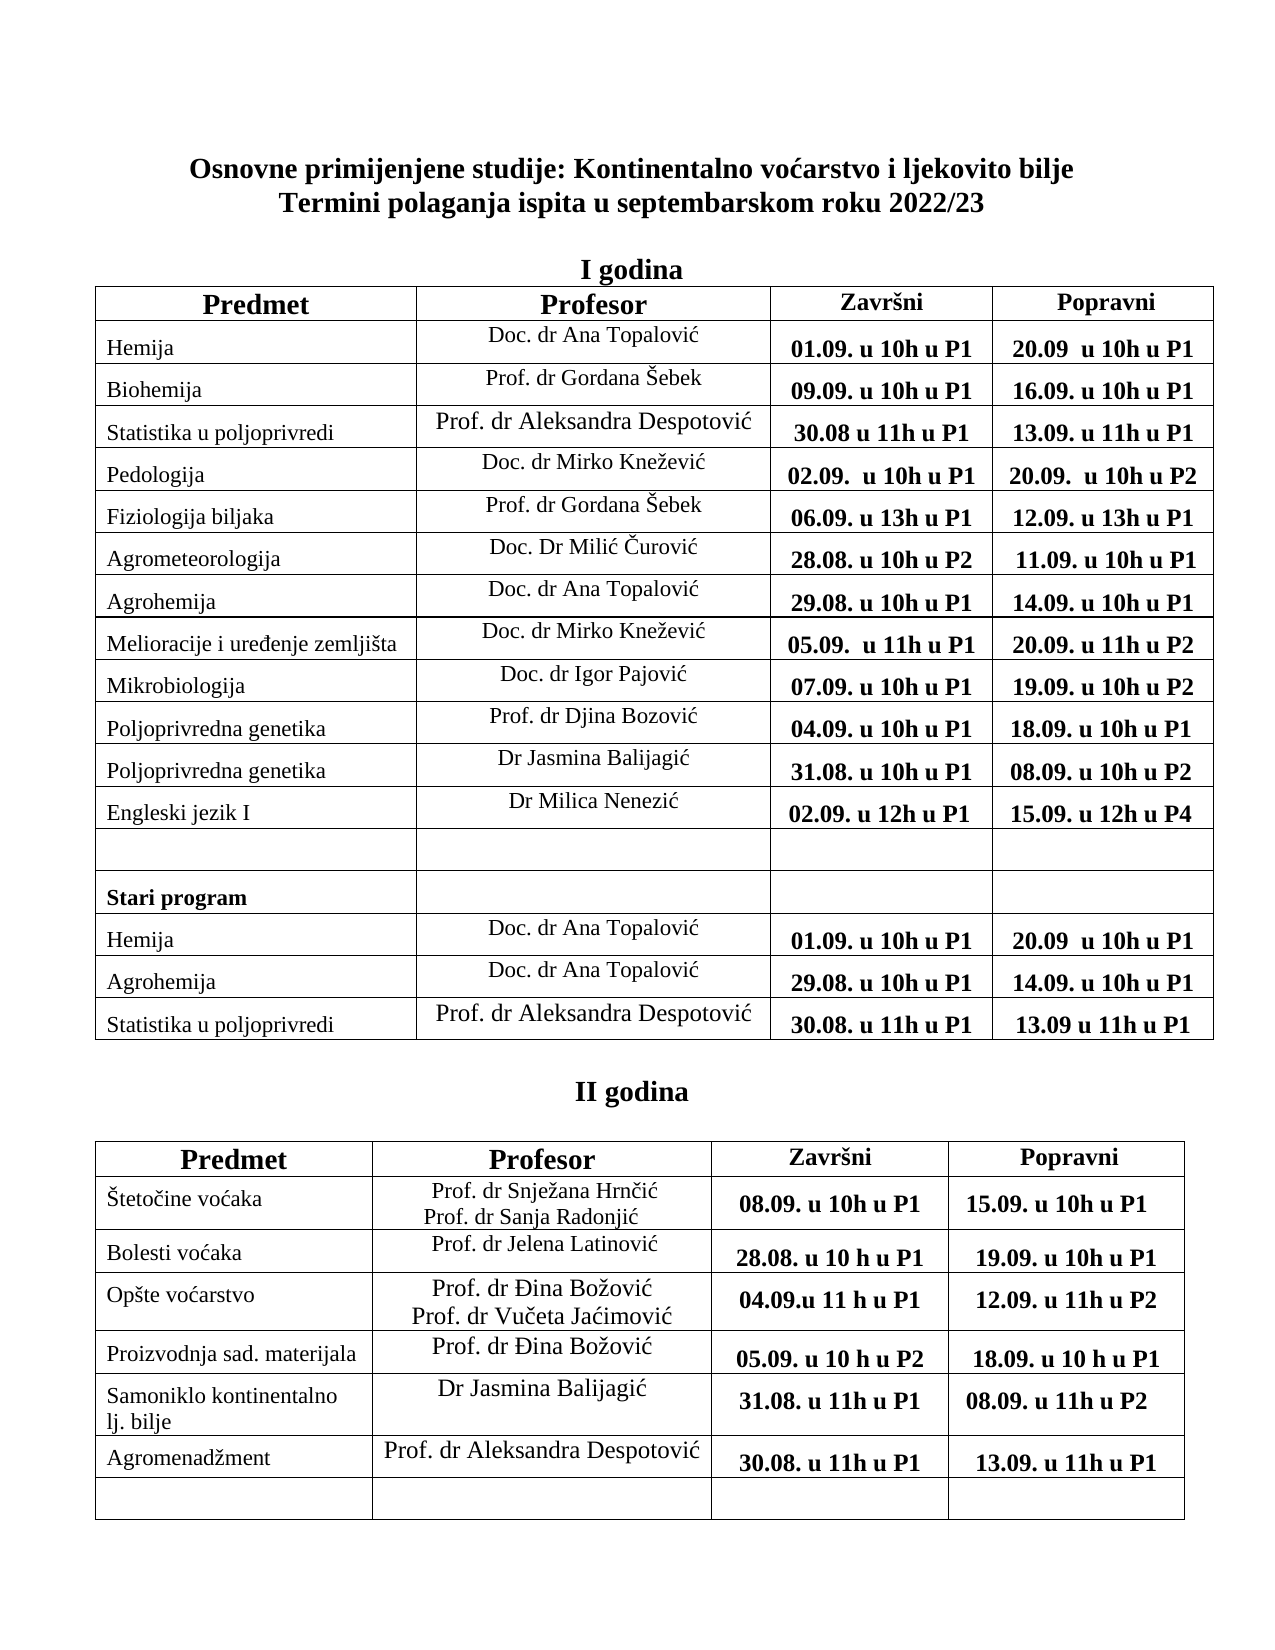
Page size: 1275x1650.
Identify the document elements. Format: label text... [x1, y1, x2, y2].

table_cell Agrohemija [96, 956, 416, 997]
table_header Popravni [949, 1142, 1184, 1176]
table_cell Stari program [96, 871, 416, 912]
table_cell 08.09. u 10h u P2 [993, 744, 1213, 786]
table_cell Agrohemija [96, 575, 416, 616]
table_cell Agromenadžment [96, 1436, 372, 1477]
table_cell Dr Milica Nenezić [417, 787, 770, 828]
table_cell Samoniklo kontinentalno lj. bilje [96, 1374, 372, 1434]
table_cell 28.08. u 10h u P2 [771, 533, 992, 574]
table_cell Prof. dr Gordana Šebek [417, 491, 770, 532]
table_cell Prof. dr Gordana Šebek [417, 364, 770, 405]
table_header Profesor [417, 287, 770, 320]
table_cell 14.09. u 10h u P1 [993, 575, 1213, 616]
table_cell Prof. dr Djina Bozović [417, 702, 770, 743]
table_cell 07.09. u 10h u P1 [771, 660, 992, 701]
table_header Završni [771, 287, 992, 320]
table_header Profesor [373, 1142, 711, 1176]
table_cell Doc. dr Mirko Knežević [417, 448, 770, 489]
table_cell Doc. dr Ana Topalović [417, 914, 770, 955]
table_cell 19.09. u 10h u P2 [993, 660, 1213, 701]
table_cell Engleski jezik I [96, 787, 416, 828]
table_cell Štetočine voćaka [96, 1177, 372, 1229]
table_cell Prof. dr Đina Božović Prof. dr Vučeta Jaćimović [373, 1273, 711, 1330]
table_cell Hemija [96, 321, 416, 363]
table_cell Mikrobiologija [96, 660, 416, 701]
table_cell [771, 829, 992, 870]
table_cell [96, 829, 416, 870]
table_cell 13.09 u 11h u P1 [993, 998, 1213, 1039]
table_header Predmet [96, 287, 416, 320]
table_cell Prof. dr Aleksandra Despotović [417, 998, 770, 1039]
table_cell 18.09. u 10 h u P1 [949, 1331, 1184, 1372]
table_header Predmet [96, 1142, 372, 1176]
table_cell Poljoprivredna genetika [96, 744, 416, 786]
table_cell Prof. dr Aleksandra Despotović [373, 1436, 711, 1477]
table_cell [993, 871, 1213, 912]
table_cell 14.09. u 10h u P1 [993, 956, 1213, 997]
table_cell Hemija [96, 914, 416, 955]
table_cell Dr Jasmina Balijagić [417, 744, 770, 786]
table_cell Agrometeorologija [96, 533, 416, 574]
table_cell Pedologija [96, 448, 416, 489]
table_cell Biohemija [96, 364, 416, 405]
table_header Završni [712, 1142, 948, 1176]
table_cell Prof. dr Aleksandra Despotović [417, 406, 770, 447]
table_cell 20.09. u 10h u P2 [993, 448, 1213, 489]
table_cell 30.08. u 11h u P1 [712, 1436, 948, 1477]
table_cell 20.09 u 10h u P1 [993, 321, 1213, 363]
table_cell 16.09. u 10h u P1 [993, 364, 1213, 405]
table_cell Prof. dr Snježana Hrnčić Prof. dr Sanja Radonjić [373, 1177, 711, 1229]
table_cell Bolesti voćaka [96, 1230, 372, 1272]
table_cell Prof. dr Đina Božović [373, 1331, 711, 1372]
table_cell Opšte voćarstvo [96, 1273, 372, 1330]
table_cell 20.09. u 11h u P2 [993, 618, 1213, 659]
text II godina [106, 1074, 1157, 1107]
table_cell 01.09. u 10h u P1 [771, 321, 992, 363]
table_cell Doc. dr Ana Topalović [417, 575, 770, 616]
table_cell Statistika u poljoprivredi [96, 998, 416, 1039]
table_cell 30.08 u 11h u P1 [771, 406, 992, 447]
table_cell 05.09. u 10 h u P2 [712, 1331, 948, 1372]
table_cell [417, 829, 770, 870]
table_cell 13.09. u 11h u P1 [949, 1436, 1184, 1477]
table_cell 29.08. u 10h u P1 [771, 956, 992, 997]
table_cell Doc. dr Igor Pajović [417, 660, 770, 701]
table_cell 05.09. u 11h u P1 [771, 618, 992, 659]
table_cell [712, 1478, 948, 1519]
text Osnovne primijenjene studije: Kontinentalno voćarstvo i ljekovito bilje [106, 152, 1157, 185]
table_cell Fiziologija biljaka [96, 491, 416, 532]
table_cell 11.09. u 10h u P1 [993, 533, 1213, 574]
table_cell 12.09. u 11h u P2 [949, 1273, 1184, 1330]
table_cell Doc. dr Mirko Knežević [417, 618, 770, 659]
table_cell 29.08. u 10h u P1 [771, 575, 992, 616]
table_cell [949, 1478, 1184, 1519]
table_cell Doc. Dr Milić Čurović [417, 533, 770, 574]
table_cell 15.09. u 12h u P4 [993, 787, 1213, 828]
table_cell 20.09 u 10h u P1 [993, 914, 1213, 955]
table_cell 30.08. u 11h u P1 [771, 998, 992, 1039]
table_cell 06.09. u 13h u P1 [771, 491, 992, 532]
table_cell Statistika u poljoprivredi [96, 406, 416, 447]
table_cell 18.09. u 10h u P1 [993, 702, 1213, 743]
table_cell [993, 829, 1213, 870]
table_cell Prof. dr Jelena Latinović [373, 1230, 711, 1272]
table_cell 31.08. u 10h u P1 [771, 744, 992, 786]
table_cell 13.09. u 11h u P1 [993, 406, 1213, 447]
table_header Popravni [993, 287, 1213, 320]
table_cell 31.08. u 11h u P1 [712, 1374, 948, 1434]
table_cell Melioracije i uređenje zemljišta [96, 618, 416, 659]
table_cell 19.09. u 10h u P1 [949, 1230, 1184, 1272]
table_cell 02.09. u 12h u P1 [771, 787, 992, 828]
table_cell 02.09. u 10h u P1 [771, 448, 992, 489]
table_cell [417, 871, 770, 912]
text I godina [106, 252, 1157, 286]
table_cell Proizvodnja sad. materijala [96, 1331, 372, 1372]
table_cell 09.09. u 10h u P1 [771, 364, 992, 405]
table_cell Doc. dr Ana Topalović [417, 956, 770, 997]
text Termini polaganja ispita u septembarskom roku 2022/23 [106, 185, 1157, 219]
table_cell 01.09. u 10h u P1 [771, 914, 992, 955]
table_cell 08.09. u 10h u P1 [712, 1177, 948, 1229]
table_cell [771, 871, 992, 912]
table_cell Dr Jasmina Balijagić [373, 1374, 711, 1434]
table_cell Doc. dr Ana Topalović [417, 321, 770, 363]
table_cell 15.09. u 10h u P1 [949, 1177, 1184, 1229]
table_cell 28.08. u 10 h u P1 [712, 1230, 948, 1272]
table_cell 08.09. u 11h u P2 [949, 1374, 1184, 1434]
table_cell 04.09.u 11 h u P1 [712, 1273, 948, 1330]
table_cell Poljoprivredna genetika [96, 702, 416, 743]
table_cell [373, 1478, 711, 1519]
table_cell [96, 1478, 372, 1519]
table_cell 12.09. u 13h u P1 [993, 491, 1213, 532]
table_cell 04.09. u 10h u P1 [771, 702, 992, 743]
